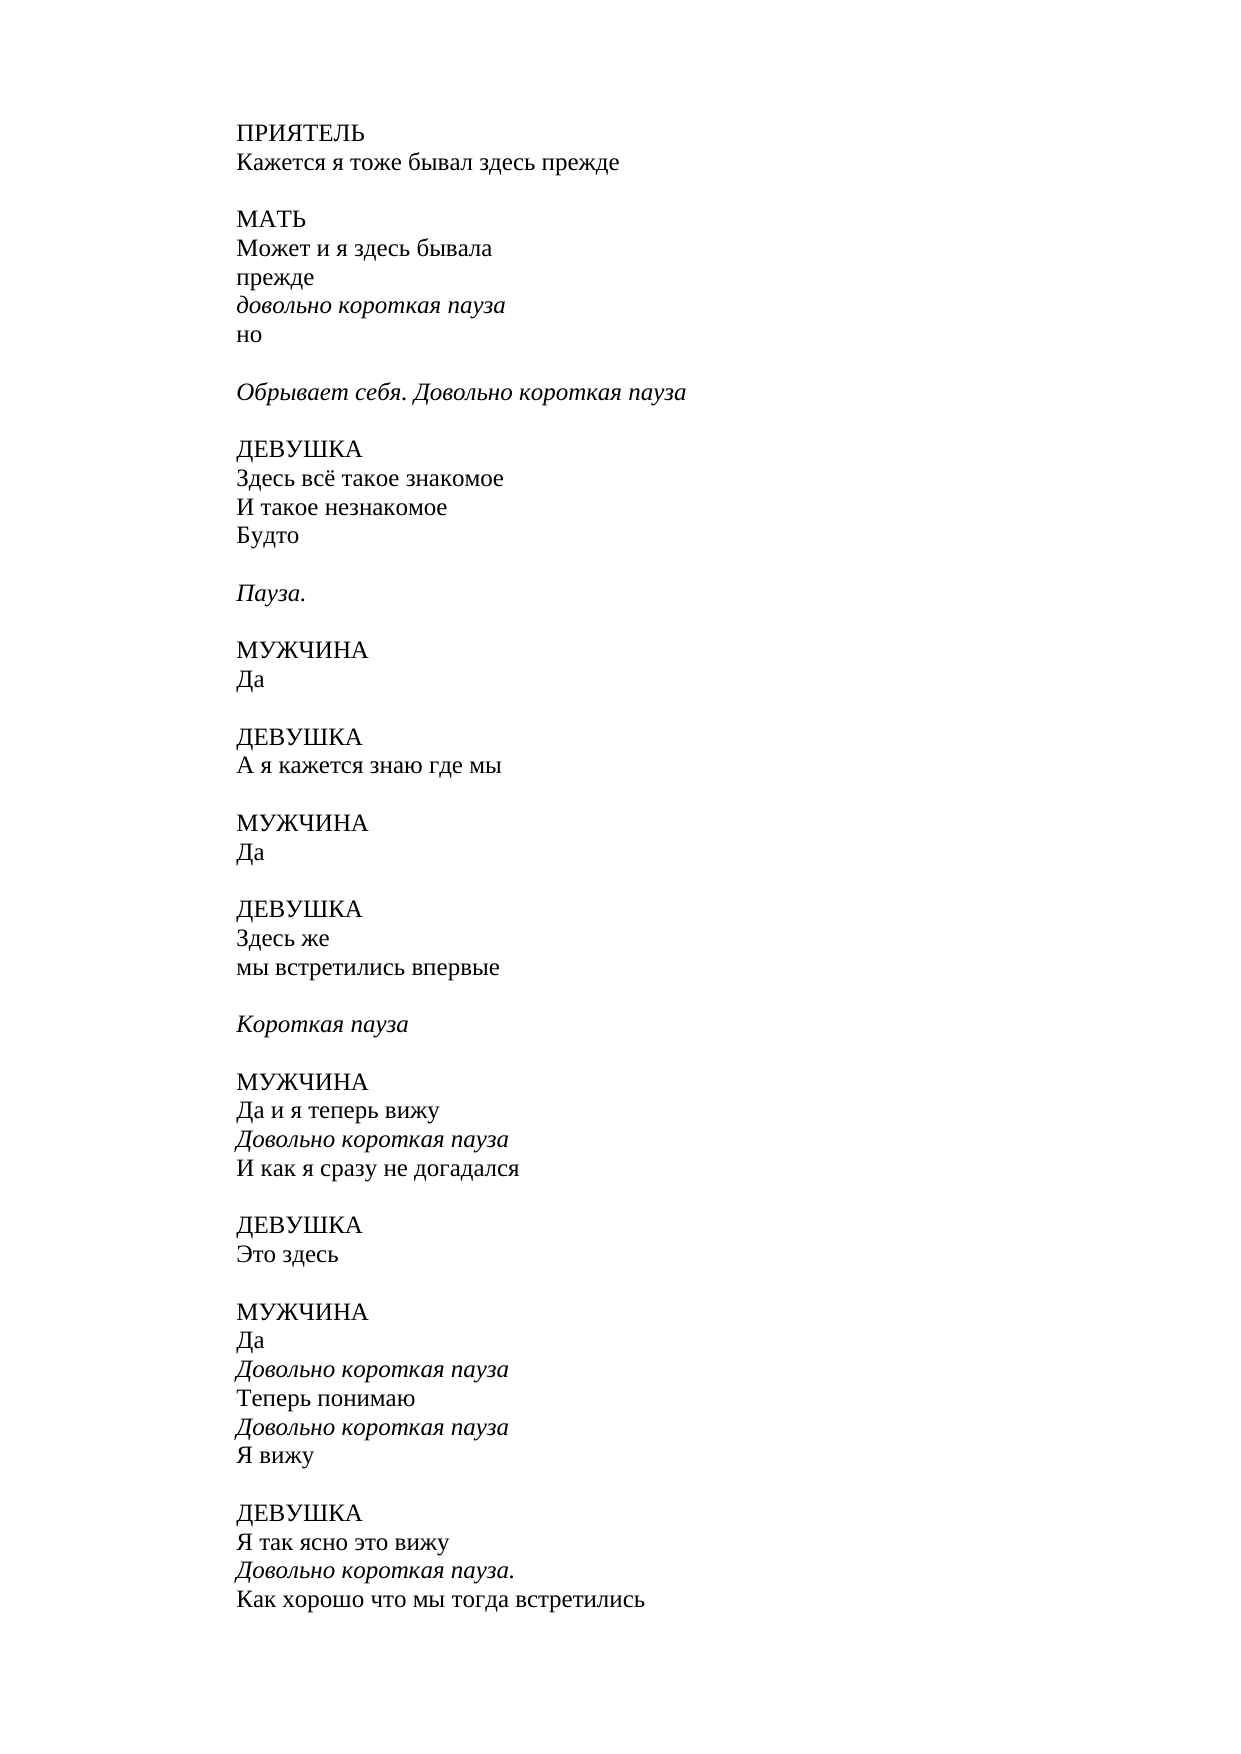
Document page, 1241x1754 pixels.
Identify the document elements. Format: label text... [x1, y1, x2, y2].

text И такое незнакомое [177, 492, 1152, 521]
text МУЖЧИНА [177, 636, 1152, 664]
text Как хорошо что мы тогда встретились [177, 1584, 1152, 1613]
text Пауза. [177, 578, 1152, 607]
text Довольно короткая пауза [177, 1412, 1152, 1441]
text мы встретились впервые [177, 952, 1152, 981]
text МАТЬ [177, 204, 1152, 233]
text ДЕВУШКА [177, 1211, 1152, 1239]
text ПРИЯТЕЛЬ [177, 118, 1152, 147]
text Да [177, 1326, 1152, 1354]
text Я так ясно это вижу [177, 1527, 1152, 1556]
text МУЖЧИНА [177, 808, 1152, 837]
text Теперь понимаю [177, 1383, 1152, 1412]
text А я кажется знаю где мы [177, 751, 1152, 779]
text И как я сразу не догадался [177, 1153, 1152, 1182]
text Да [177, 664, 1152, 693]
text МУЖЧИНА [177, 1067, 1152, 1096]
text Да и я теперь вижу [177, 1096, 1152, 1124]
text Будто [177, 521, 1152, 549]
text Это здесь [177, 1239, 1152, 1268]
text довольно короткая пауза [177, 291, 1152, 319]
text Здесь всё такое знакомое [177, 463, 1152, 492]
text МУЖЧИНА [177, 1297, 1152, 1326]
text Довольно короткая пауза [177, 1354, 1152, 1383]
text ДЕВУШКА [177, 434, 1152, 463]
text но [177, 319, 1152, 348]
text Короткая пауза [177, 1009, 1152, 1038]
text Я вижу [177, 1441, 1152, 1469]
text Довольно короткая пауза [177, 1124, 1152, 1153]
text Кажется я тоже бывал здесь прежде [177, 147, 1152, 176]
text Может и я здесь бывала [177, 233, 1152, 262]
text Да [177, 837, 1152, 866]
text ДЕВУШКА [177, 1498, 1152, 1527]
text ДЕВУШКА [177, 894, 1152, 923]
text ДЕВУШКА [177, 722, 1152, 751]
text Здесь же [177, 923, 1152, 952]
text Обрывает себя. Довольно короткая пауза [177, 377, 1152, 406]
text прежде [177, 262, 1152, 291]
text Довольно короткая пауза. [177, 1556, 1152, 1584]
